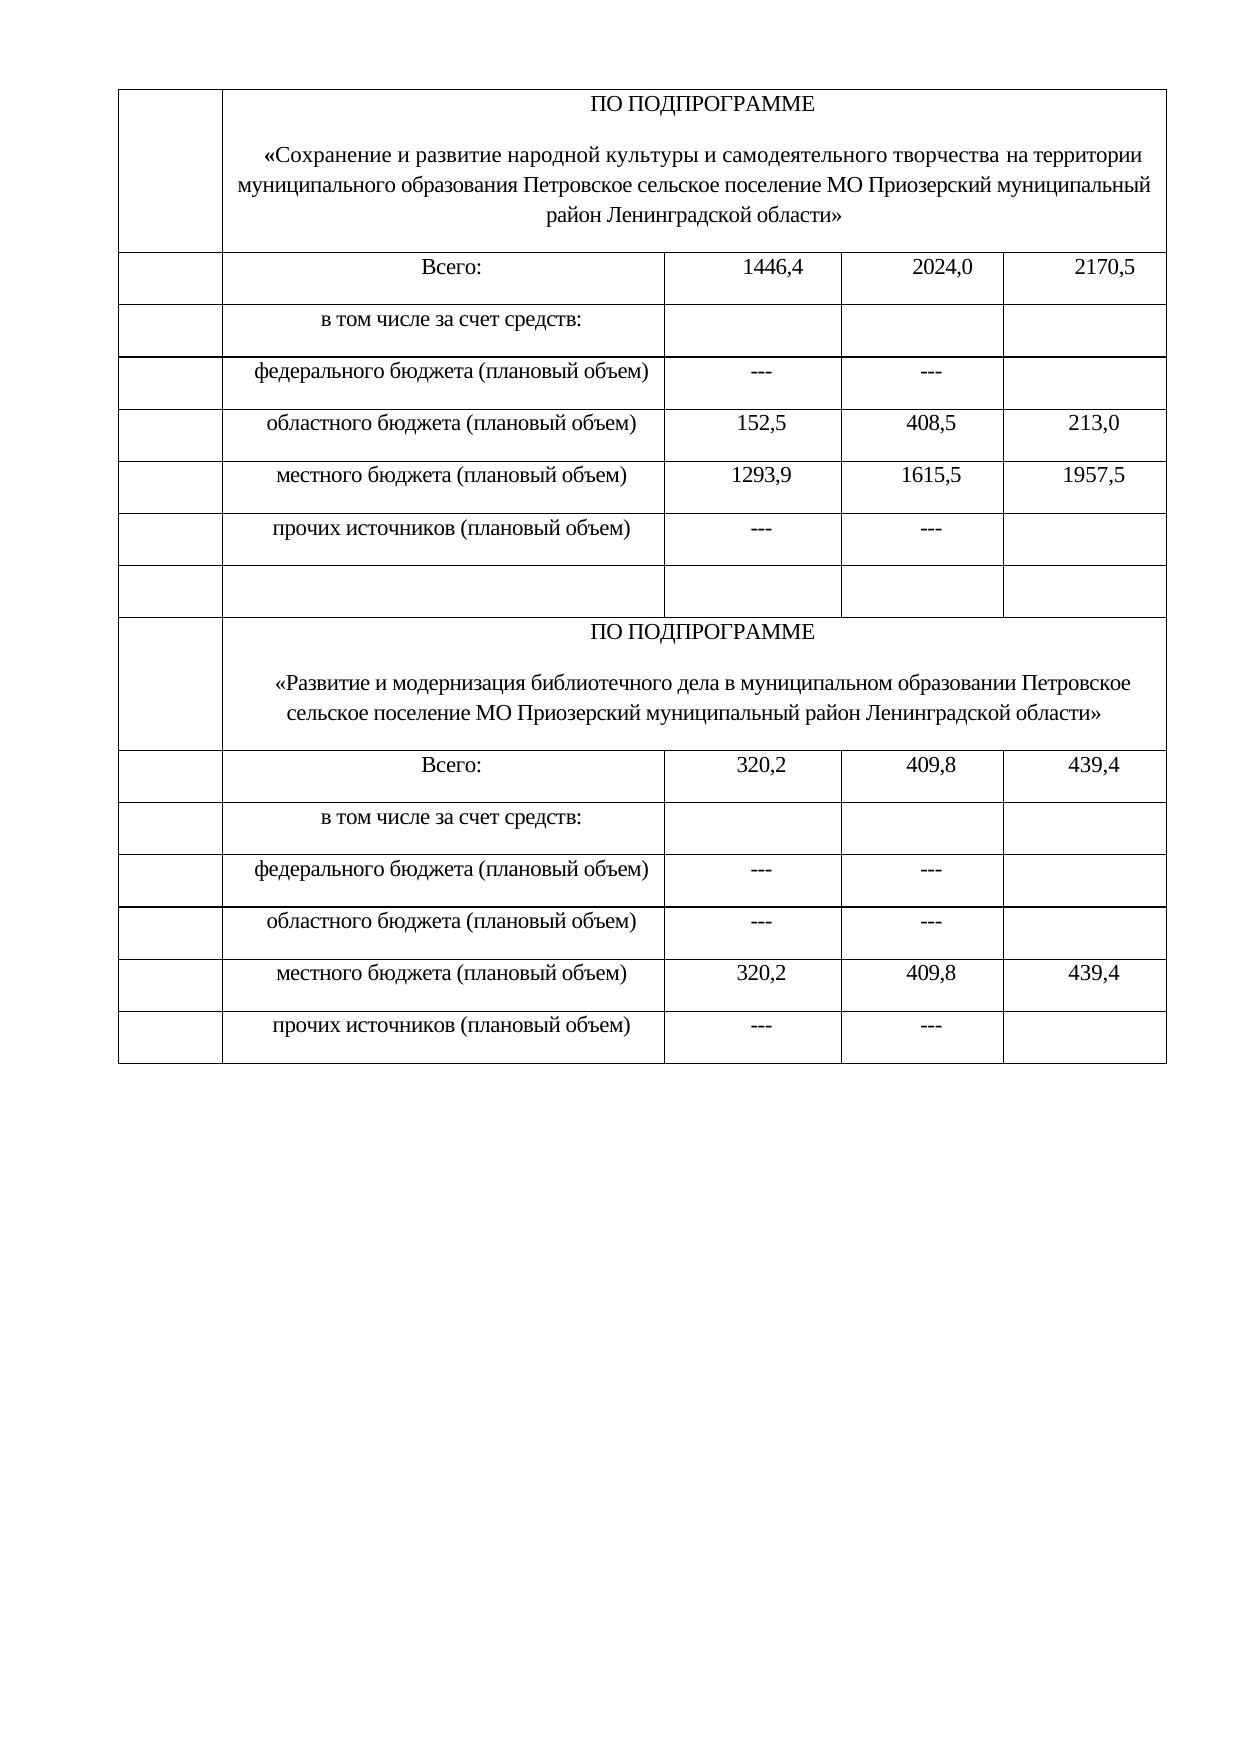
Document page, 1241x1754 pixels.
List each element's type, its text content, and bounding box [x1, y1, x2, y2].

table_cell [1004, 358, 1166, 408]
table_cell 439,4 [1004, 960, 1166, 1011]
table_cell Всего: [223, 751, 664, 802]
table_cell [665, 305, 841, 356]
table_cell --- [665, 358, 841, 408]
table_cell 320,2 [665, 960, 841, 1011]
table_cell [665, 566, 841, 617]
table_cell [119, 410, 222, 461]
table_cell [1004, 566, 1166, 617]
table_cell 409,8 [842, 751, 1003, 802]
table_cell [119, 566, 222, 617]
table_cell [1004, 855, 1166, 906]
table_cell 152,5 [665, 410, 841, 461]
table_cell --- [665, 514, 841, 565]
table_cell [223, 566, 664, 617]
table_cell [119, 514, 222, 565]
table_cell [1004, 803, 1166, 854]
table_cell федерального бюджета (плановый объем) [223, 855, 664, 906]
table_cell [119, 462, 222, 513]
table_cell --- [842, 1012, 1003, 1063]
table_cell 1957,5 [1004, 462, 1166, 513]
table_cell [119, 855, 222, 906]
table_cell [119, 751, 222, 802]
table_cell [1004, 1012, 1166, 1063]
table_cell [119, 908, 222, 958]
table_cell 1293,9 [665, 462, 841, 513]
table_cell ПО ПОДПРОГРАММЕ «Развитие и модернизация библиотечного дела в муниципальном образовании Петровское сельское поселение МО Приозерский муниципальный район Ленинградской области» [223, 618, 1166, 750]
table_cell федерального бюджета (плановый объем) [223, 358, 664, 408]
table_cell 213,0 [1004, 410, 1166, 461]
table_cell [119, 803, 222, 854]
table_cell 2170,5 [1004, 253, 1166, 304]
table_cell --- [842, 514, 1003, 565]
table_cell областного бюджета (плановый объем) [223, 908, 664, 958]
table_cell 2024,0 [842, 253, 1003, 304]
table_cell 439,4 [1004, 751, 1166, 802]
table_cell [119, 90, 222, 252]
table_cell [119, 618, 222, 750]
table_cell прочих источников (плановый объем) [223, 1012, 664, 1063]
table_cell [119, 253, 222, 304]
table_cell [119, 305, 222, 356]
table_cell [1004, 514, 1166, 565]
table_cell в том числе за счет средств: [223, 305, 664, 356]
table_cell 320,2 [665, 751, 841, 802]
table_cell [665, 803, 841, 854]
table_cell [119, 960, 222, 1011]
table_cell в том числе за счет средств: [223, 803, 664, 854]
table_cell [119, 358, 222, 408]
table_cell местного бюджета (плановый объем) [223, 960, 664, 1011]
table_cell 1615,5 [842, 462, 1003, 513]
table_cell Всего: [223, 253, 664, 304]
table_cell --- [842, 358, 1003, 408]
table_cell [1004, 305, 1166, 356]
table_cell --- [665, 1012, 841, 1063]
table_cell 408,5 [842, 410, 1003, 461]
table_cell --- [842, 908, 1003, 958]
table_cell --- [665, 855, 841, 906]
table_cell [842, 305, 1003, 356]
table_cell областного бюджета (плановый объем) [223, 410, 664, 461]
table_cell местного бюджета (плановый объем) [223, 462, 664, 513]
table_cell [842, 566, 1003, 617]
table_cell [1004, 908, 1166, 958]
table_cell [119, 1012, 222, 1063]
table_cell ПО ПОДПРОГРАММЕ «Сохранение и развитие народной культуры и самодеятельного творчества на территории муниципального образования Петровское сельское поселение МО Приозерский муниципальный район Ленинградской области» [223, 90, 1166, 252]
table_cell --- [842, 855, 1003, 906]
table_cell 409,8 [842, 960, 1003, 1011]
table_cell --- [665, 908, 841, 958]
table_cell 1446,4 [665, 253, 841, 304]
table_cell прочих источников (плановый объем) [223, 514, 664, 565]
table_cell [842, 803, 1003, 854]
